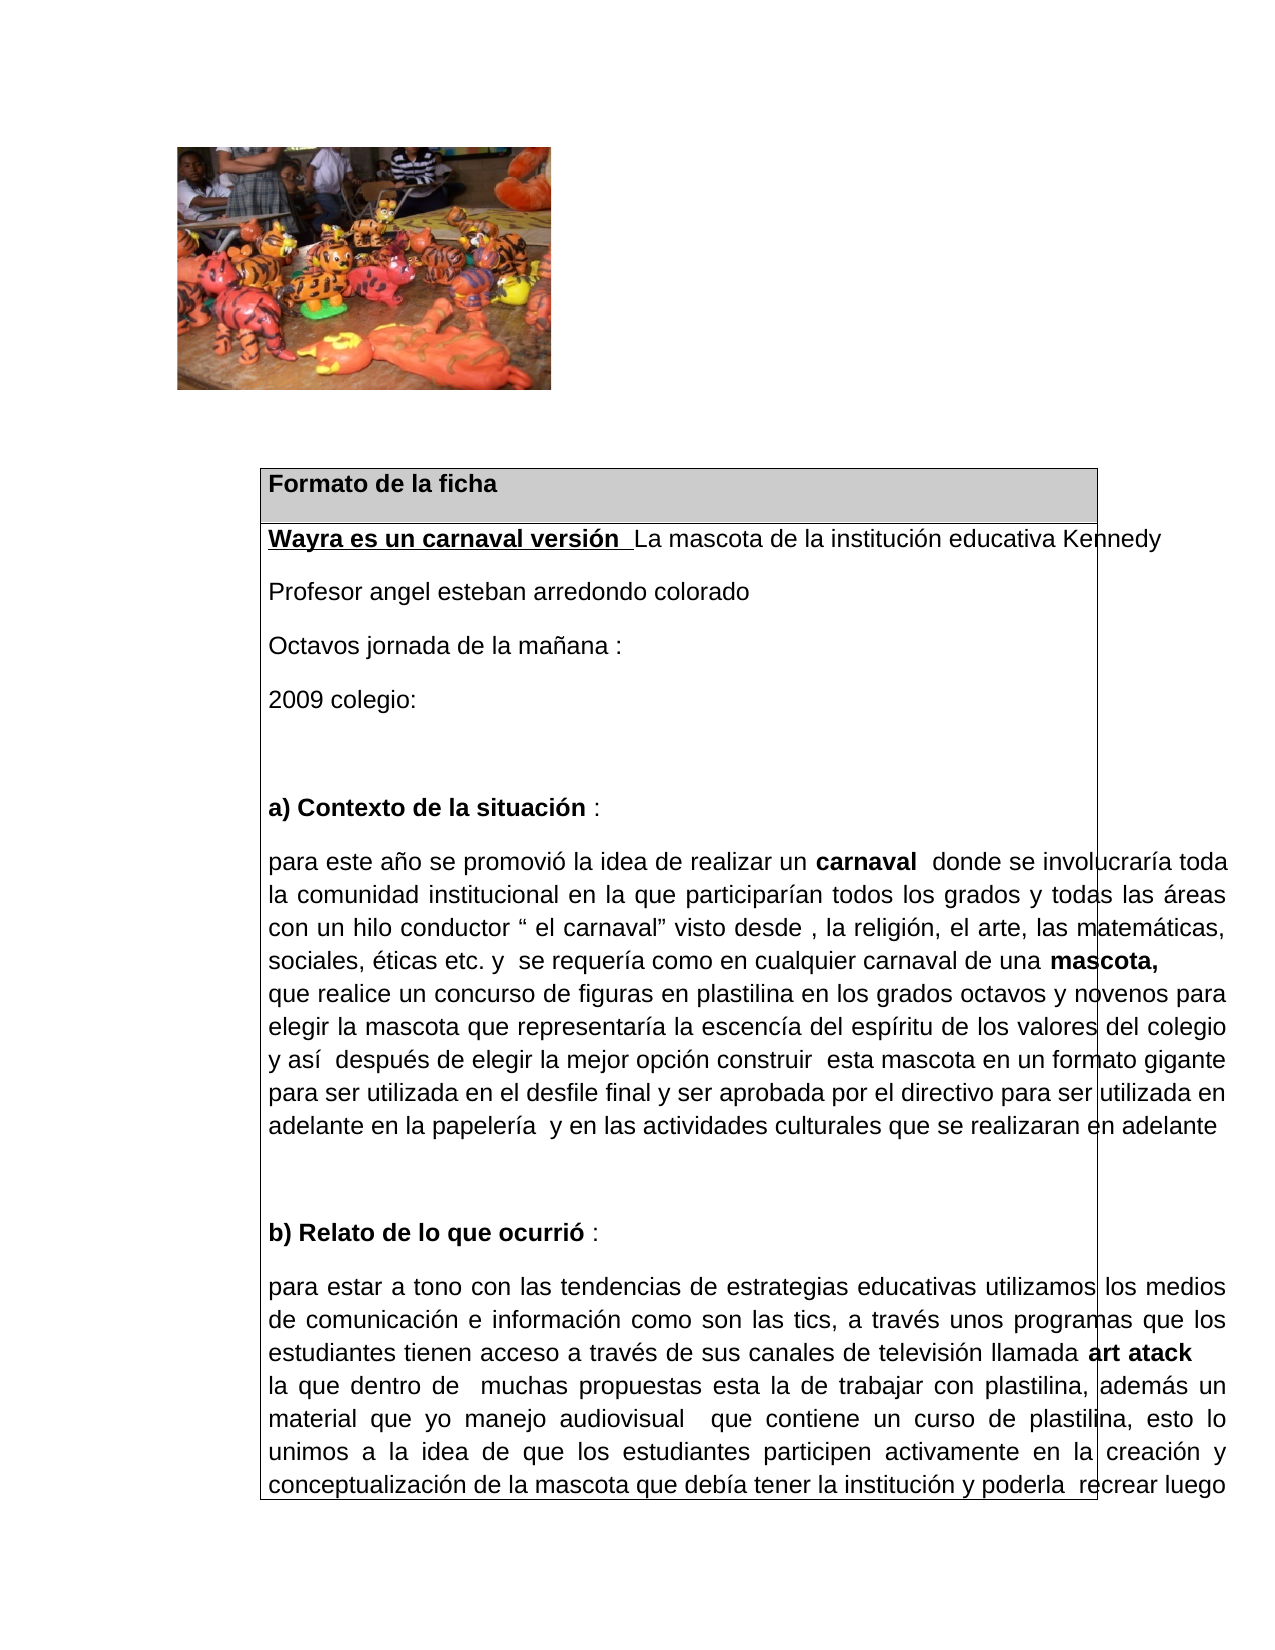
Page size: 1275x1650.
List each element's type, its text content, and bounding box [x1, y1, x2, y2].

picture [177, 147, 552, 390]
table_header Ficha #2 [177, 148, 1098, 1499]
